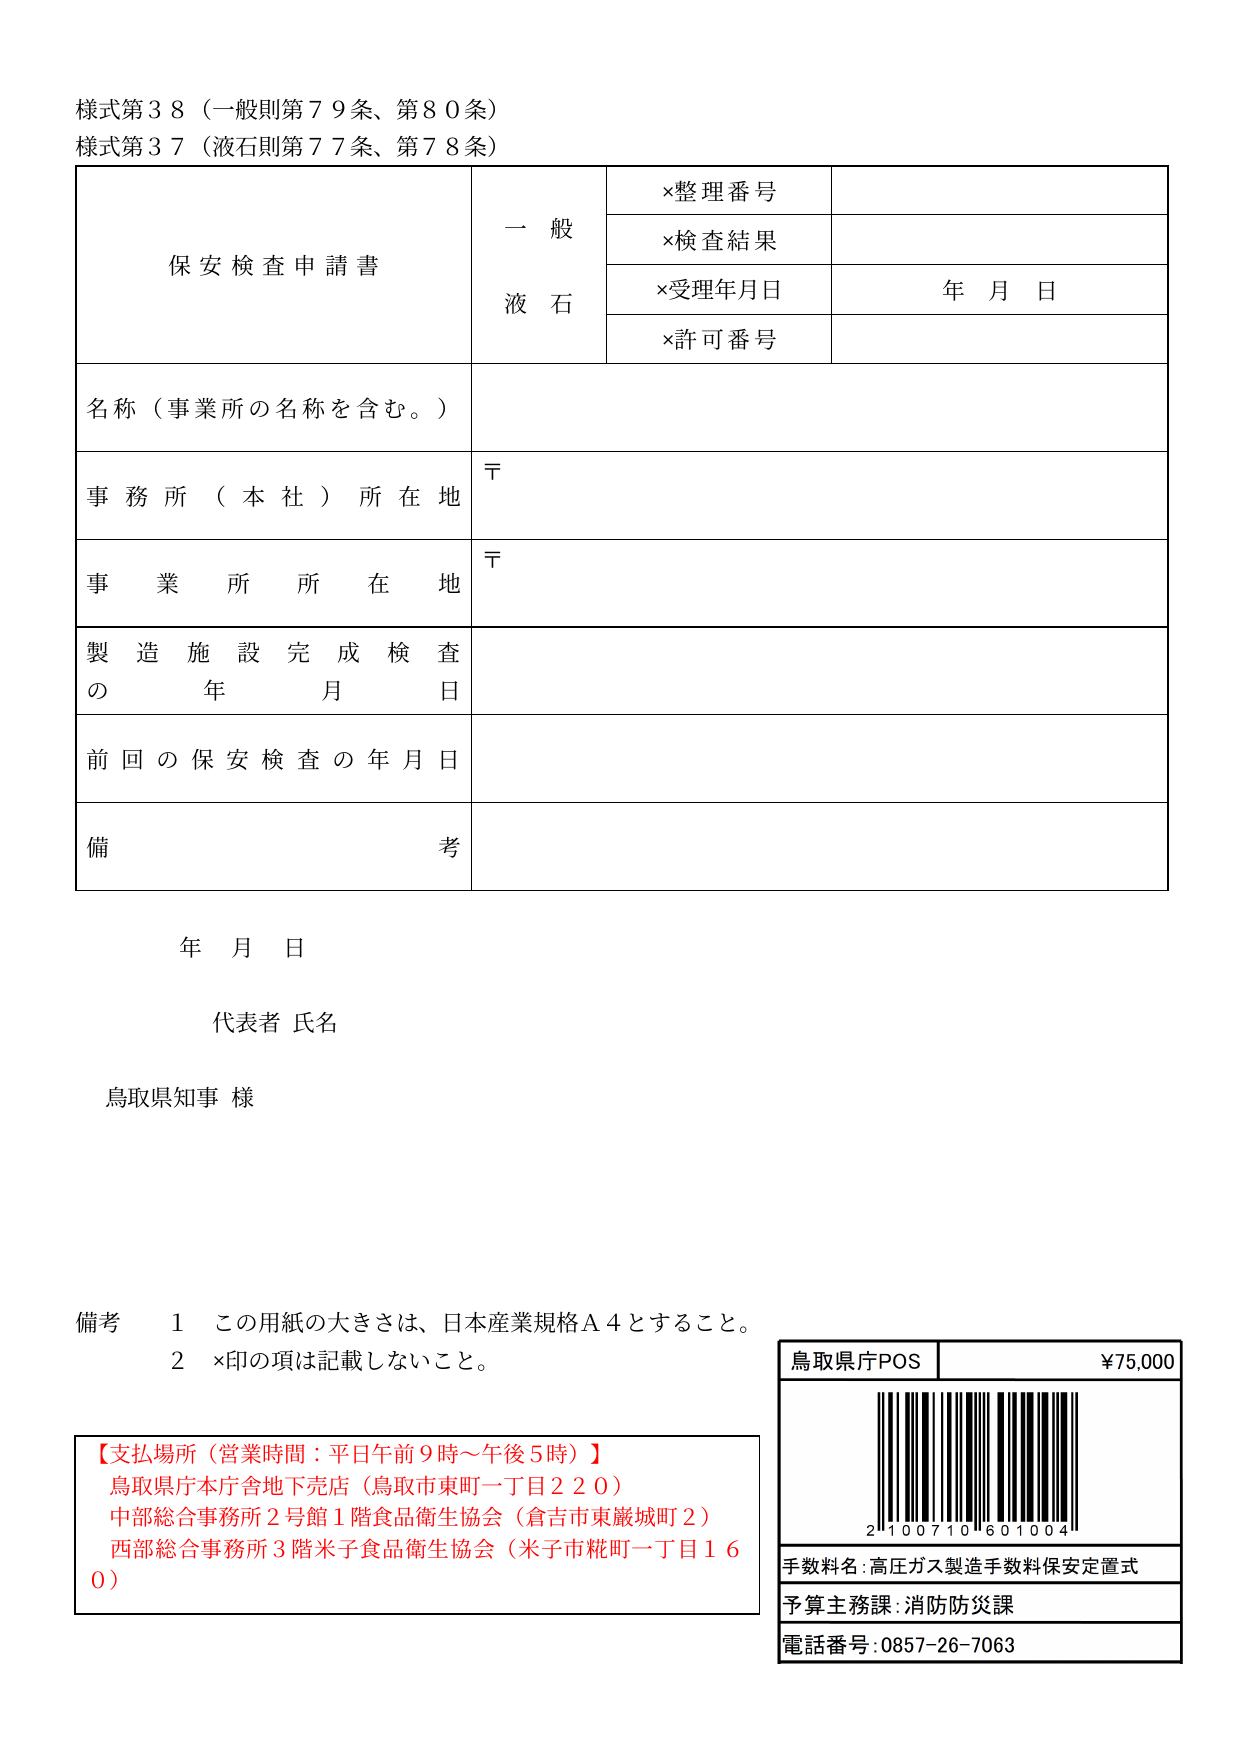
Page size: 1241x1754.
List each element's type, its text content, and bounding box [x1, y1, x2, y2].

table_header [832, 167, 1167, 214]
text 備考 １ この用紙の大きさは、日本産業規格Ａ４とすること。 [75, 1303, 1165, 1341]
table_cell ×許可番号 [607, 315, 831, 363]
table_cell 〒 [472, 540, 1167, 626]
text ２ ×印の項は記載しないこと。 [75, 1341, 764, 1378]
table_cell [832, 315, 1167, 363]
table_header 一 般 液 石 [472, 167, 606, 363]
table_header ×整理番号 [607, 167, 831, 214]
text 代表者 氏名 [75, 1003, 1165, 1041]
table_header 保安検査申請書 [77, 167, 471, 363]
text 様式第３８（一般則第７９条、第８０条） [75, 89, 1165, 127]
table_cell [472, 803, 1167, 889]
text 年 月 日 [75, 928, 1165, 966]
table_cell [472, 364, 1167, 451]
table_cell 〒 [472, 452, 1167, 539]
text 様式第３７（液石則第７７条、第７８条） [75, 127, 1165, 164]
table_cell 製造施設完成検査 の年月日 [77, 628, 471, 714]
table_cell [472, 628, 1167, 714]
table_cell 前回の保安検査の年月日 [77, 715, 471, 802]
table_cell 事業所所在地 [77, 540, 471, 626]
table_cell [472, 715, 1167, 802]
text 鳥取県知事 様 [75, 1078, 1165, 1116]
table_cell [832, 215, 1167, 264]
table_cell 名称（事業所の名称を含む。） [77, 364, 471, 451]
picture [776, 1336, 1189, 1668]
table_cell 事務所（本社）所在地 [77, 452, 471, 539]
table_cell 年 月 日 [832, 265, 1167, 313]
table_cell 備考 [77, 803, 471, 889]
table_cell ×検査結果 [607, 215, 831, 264]
table_cell ×受理年月日 [607, 265, 831, 313]
